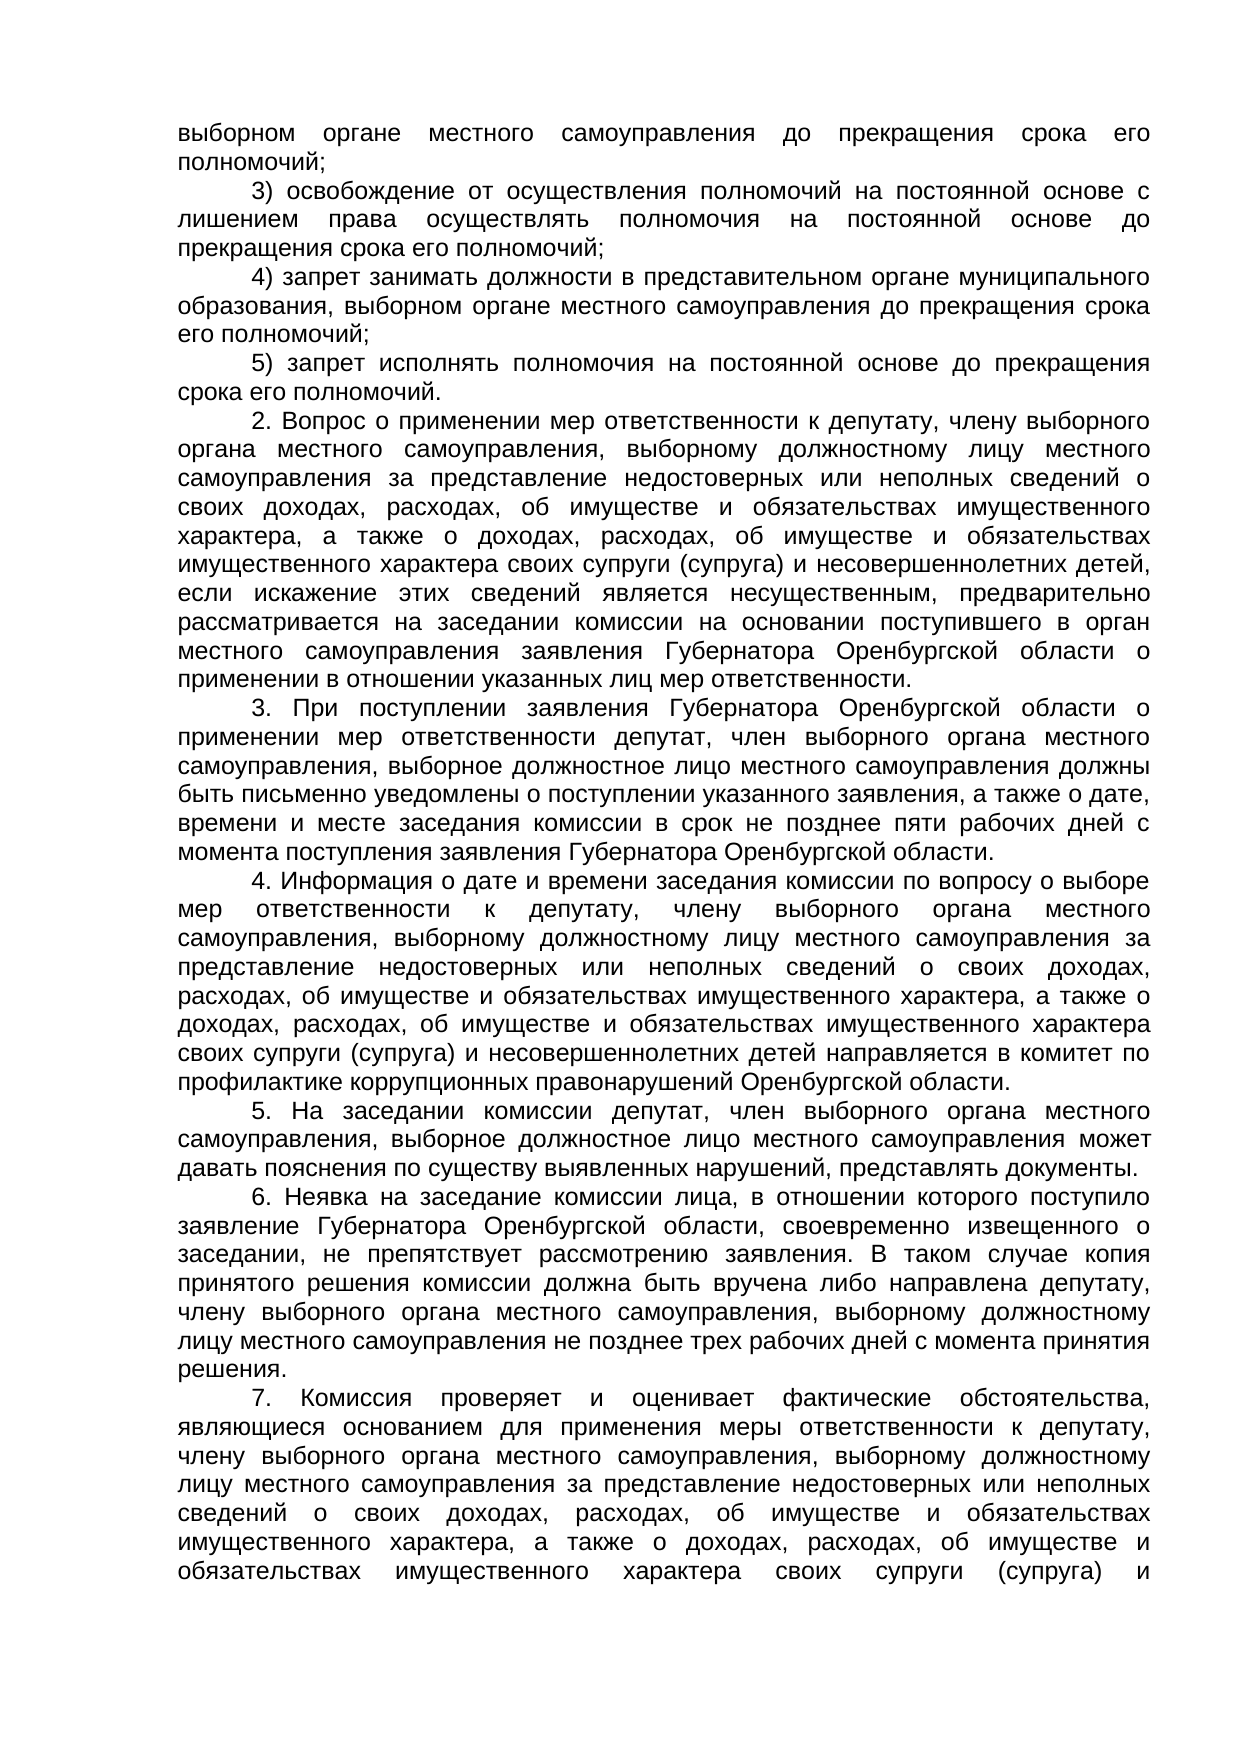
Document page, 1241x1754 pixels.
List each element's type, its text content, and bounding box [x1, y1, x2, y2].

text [177, 1383, 1152, 1584]
text 4) запрет занимать должности в представительном органе муниципального образования, выборном органе местного самоуправления до прекращения срока его полномочий; [177, 262, 1152, 348]
text 3) освобождение от осуществления полномочий на постоянной основе с лишением права осуществлять полномочия на постоянной основе до прекращения срока его полномочий; [177, 176, 1152, 262]
text 5. На заседании комиссии депутат, член выборного органа местного самоуправления, выборное должностное лицо местного самоуправления может давать пояснения по существу выявленных нарушений, представлять документы. [177, 1096, 1152, 1182]
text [177, 118, 1152, 176]
text 2. Вопрос о применении мер ответственности к депутату, члену выборного органа местного самоуправления, выборному должностному лицу местного самоуправления за представление недостоверных или неполных сведений о своих доходах, расходах, об имуществе и обязательствах имущественного характера, а также о доходах, расходах, об имуществе и обязательствах имущественного характера своих супруги (супруга) и несовершеннолетних детей, если искажение этих сведений является несущественным, предварительно рассматривается на заседании комиссии на основании поступившего в орган местного самоуправления заявления Губернатора Оренбургской области о применении в отношении указанных лиц мер ответственности. [177, 406, 1152, 693]
text 6. Неявка на заседание комиссии лица, в отношении которого поступило заявление Губернатора Оренбургской области, своевременно извещенного о заседании, не препятствует рассмотрению заявления. В таком случае копия принятого решения комиссии должна быть вручена либо направлена депутату, члену выборного органа местного самоуправления, выборному должностному лицу местного самоуправления не позднее трех рабочих дней с момента принятия решения. [177, 1182, 1152, 1383]
text 5) запрет исполнять полномочия на постоянной основе до прекращения срока его полномочий. [177, 348, 1152, 406]
text 4. Информация о дате и времени заседания комиссии по вопросу о выборе мер ответственности к депутату, члену выборного органа местного самоуправления, выборному должностному лицу местного самоуправления за представление недостоверных или неполных сведений о своих доходах, расходах, об имуществе и обязательствах имущественного характера, а также о доходах, расходах, об имуществе и обязательствах имущественного характера своих супруги (супруга) и несовершеннолетних детей направляется в комитет по профилактике коррупционных правонарушений Оренбургской области. [177, 866, 1152, 1096]
text 3. При поступлении заявления Губернатора Оренбургской области о применении мер ответственности депутат, член выборного органа местного самоуправления, выборное должностное лицо местного самоуправления должны быть письменно уведомлены о поступлении указанного заявления, а также о дате, времени и месте заседания комиссии в срок не позднее пяти рабочих дней с момента поступления заявления Губернатора Оренбургской области. [177, 693, 1152, 866]
